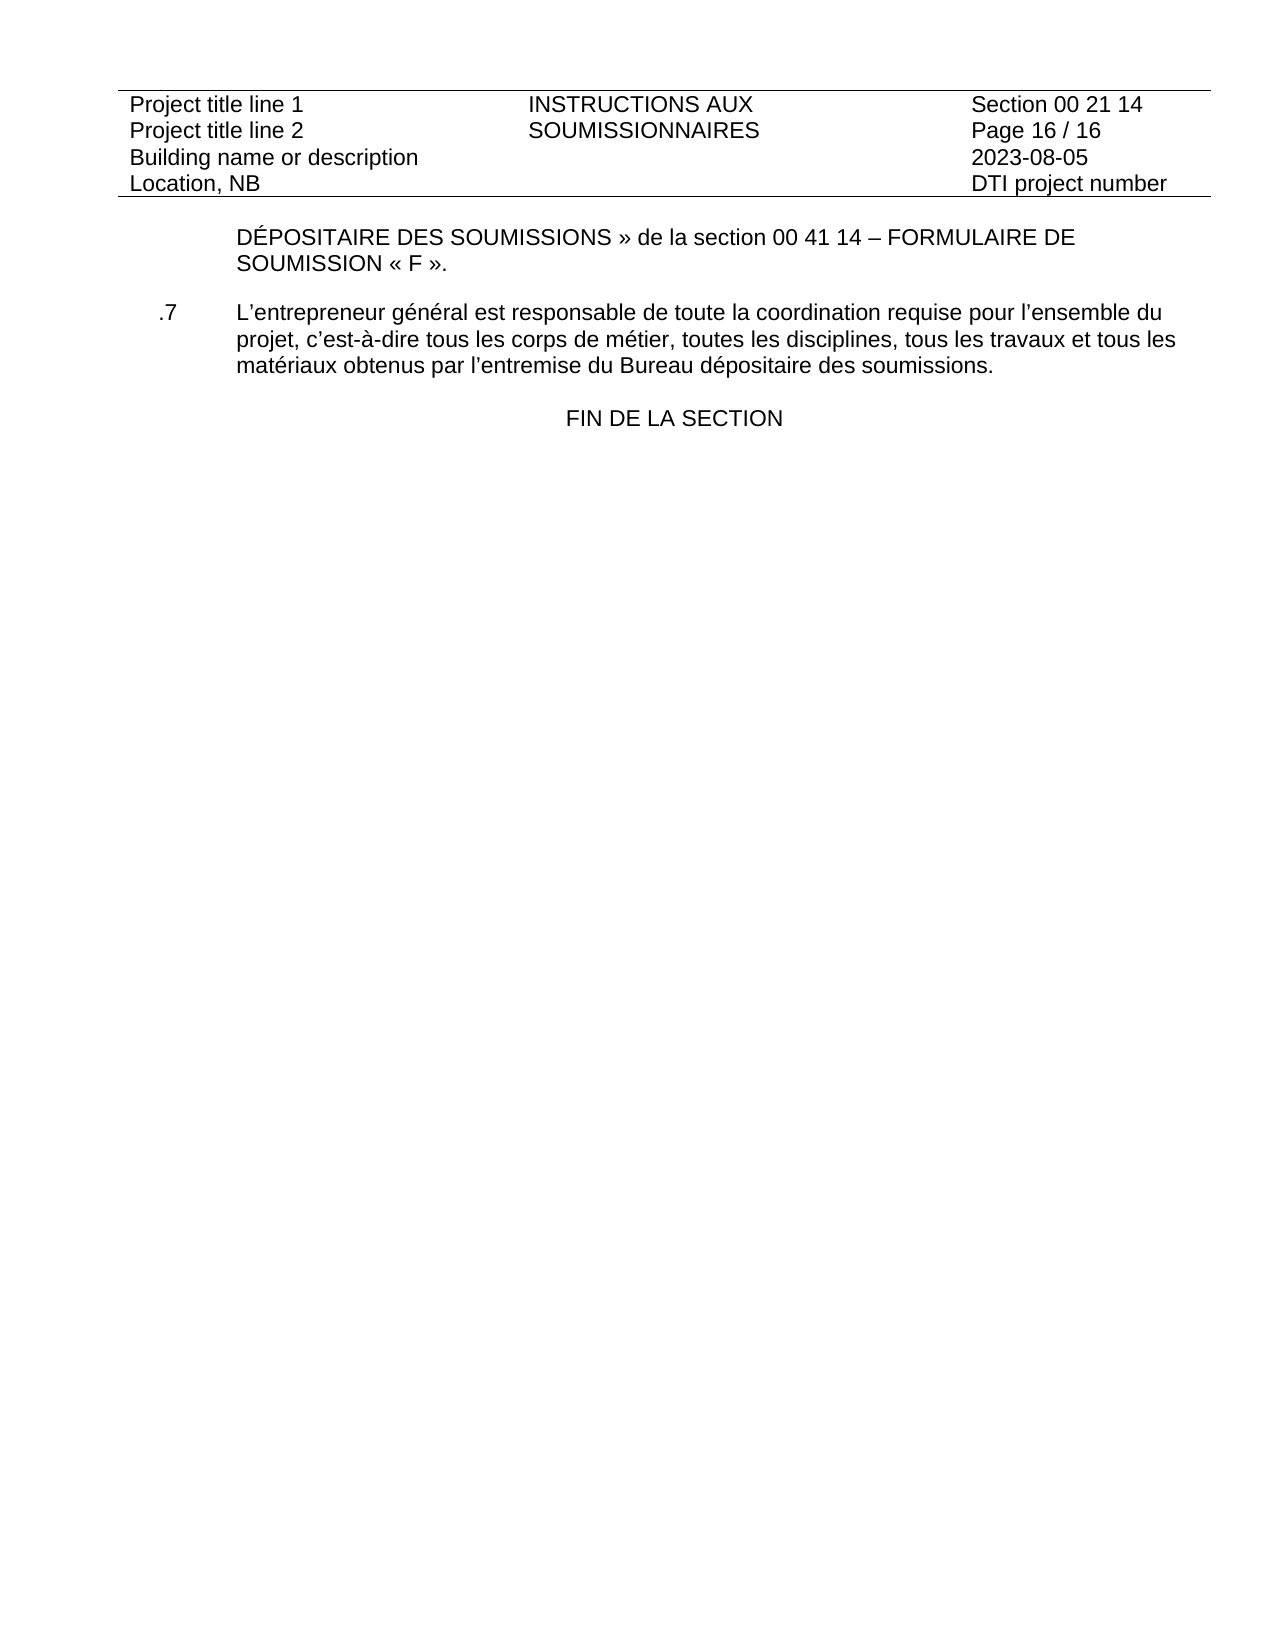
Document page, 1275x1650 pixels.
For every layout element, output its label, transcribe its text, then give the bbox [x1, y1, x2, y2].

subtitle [177, 224, 1186, 276]
text FIN DE LA SECTION [162, 405, 1186, 431]
subtitle L’entrepreneur général est responsable de toute la coordination requise pour l’ensemble du projet, c’est-à-dire tous les corps de métier, toutes les disciplines, tous les travaux et tous les matériaux obtenus par l’entremise du Bureau dépositaire des soumissions. [177, 299, 1186, 378]
